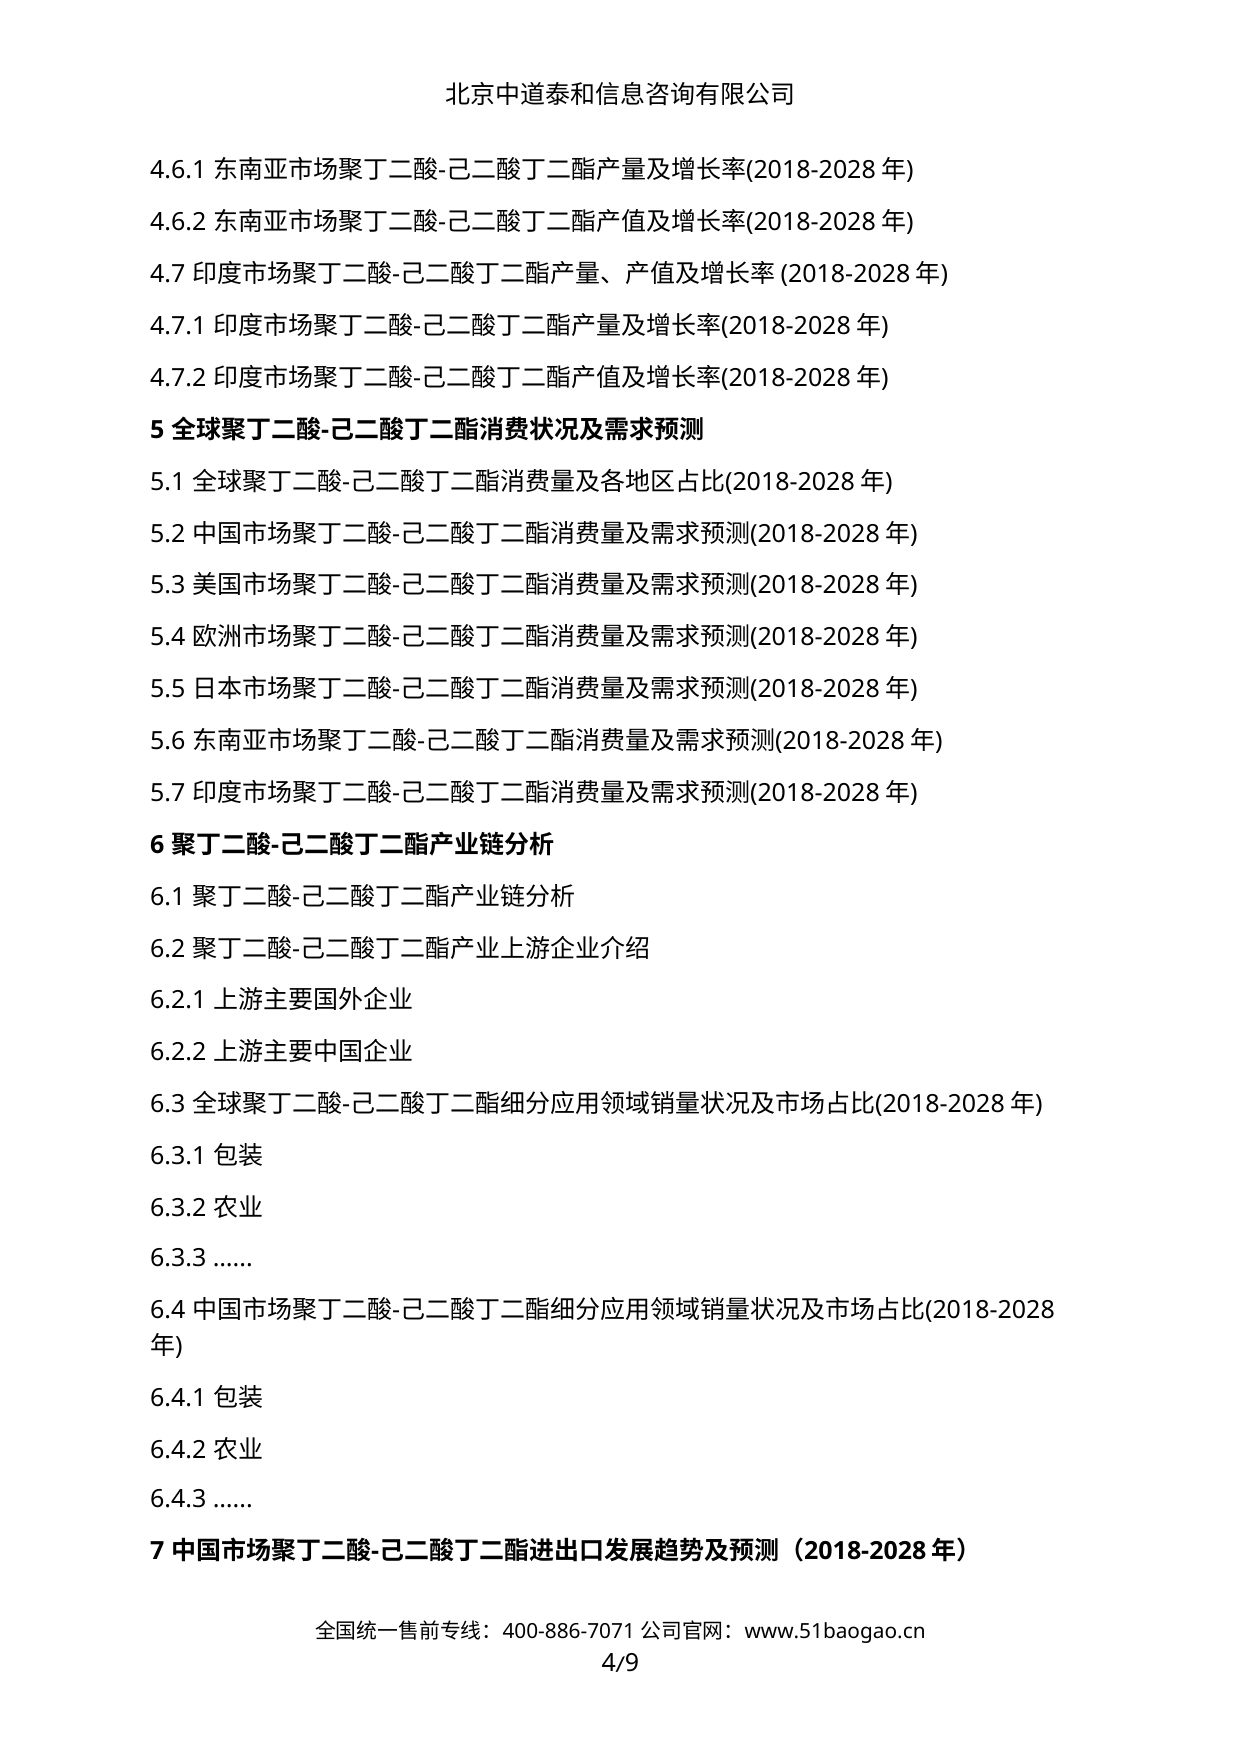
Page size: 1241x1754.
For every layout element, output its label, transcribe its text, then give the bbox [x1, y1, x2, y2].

text 5.7 印度市场聚丁二酸-己二酸丁二酯消费量及需求预测(2018-2028年) [150, 772, 1090, 809]
text 5.1 全球聚丁二酸-己二酸丁二酯消费量及各地区占比(2018-2028年) [150, 461, 1090, 497]
text 4.6.2 东南亚市场聚丁二酸-己二酸丁二酯产值及增长率(2018-2028年) [150, 202, 1090, 238]
text 6.4.3 …... [150, 1481, 1090, 1515]
text 6.3.1 包装 [150, 1136, 1090, 1172]
text 5.6 东南亚市场聚丁二酸-己二酸丁二酯消费量及需求预测(2018-2028年) [150, 721, 1090, 757]
text 4.6.1 东南亚市场聚丁二酸-己二酸丁二酯产量及增长率(2018-2028年) [150, 150, 1090, 186]
text 4.7.2 印度市场聚丁二酸-己二酸丁二酯产值及增长率(2018-2028年) [150, 357, 1090, 394]
text 6 聚丁二酸-己二酸丁二酯产业链分析 [150, 824, 1090, 861]
text 6.1 聚丁二酸-己二酸丁二酯产业链分析 [150, 876, 1090, 912]
text 4.7.1 印度市场聚丁二酸-己二酸丁二酯产量及增长率(2018-2028年) [150, 306, 1090, 342]
text 5 全球聚丁二酸-己二酸丁二酯消费状况及需求预测 [150, 409, 1090, 446]
text 5.2 中国市场聚丁二酸-己二酸丁二酯消费量及需求预测(2018-2028年) [150, 513, 1090, 549]
text 6.3.3 …... [150, 1239, 1090, 1273]
text 6.4.2 农业 [150, 1429, 1090, 1465]
text 6.3.2 农业 [150, 1187, 1090, 1224]
text 6.3 全球聚丁二酸-己二酸丁二酯细分应用领域销量状况及市场占比(2018-2028年) [150, 1084, 1090, 1120]
text 6.4 中国市场聚丁二酸-己二酸丁二酯细分应用领域销量状况及市场占比(2018-2028年) [150, 1289, 1090, 1362]
text 5.3 美国市场聚丁二酸-己二酸丁二酯消费量及需求预测(2018-2028年) [150, 565, 1090, 601]
text 6.2 聚丁二酸-己二酸丁二酯产业上游企业介绍 [150, 928, 1090, 964]
text 5.5 日本市场聚丁二酸-己二酸丁二酯消费量及需求预测(2018-2028年) [150, 669, 1090, 705]
text 6.2.2 上游主要中国企业 [150, 1032, 1090, 1068]
text 6.2.1 上游主要国外企业 [150, 980, 1090, 1016]
text 7 中国市场聚丁二酸-己二酸丁二酯进出口发展趋势及预测（2018-2028年） [150, 1531, 1090, 1567]
text 4.7 印度市场聚丁二酸-己二酸丁二酯产量、产值及增长率 (2018-2028年) [150, 254, 1090, 290]
text 5.4 欧洲市场聚丁二酸-己二酸丁二酯消费量及需求预测(2018-2028年) [150, 617, 1090, 653]
text 6.4.1 包装 [150, 1377, 1090, 1413]
